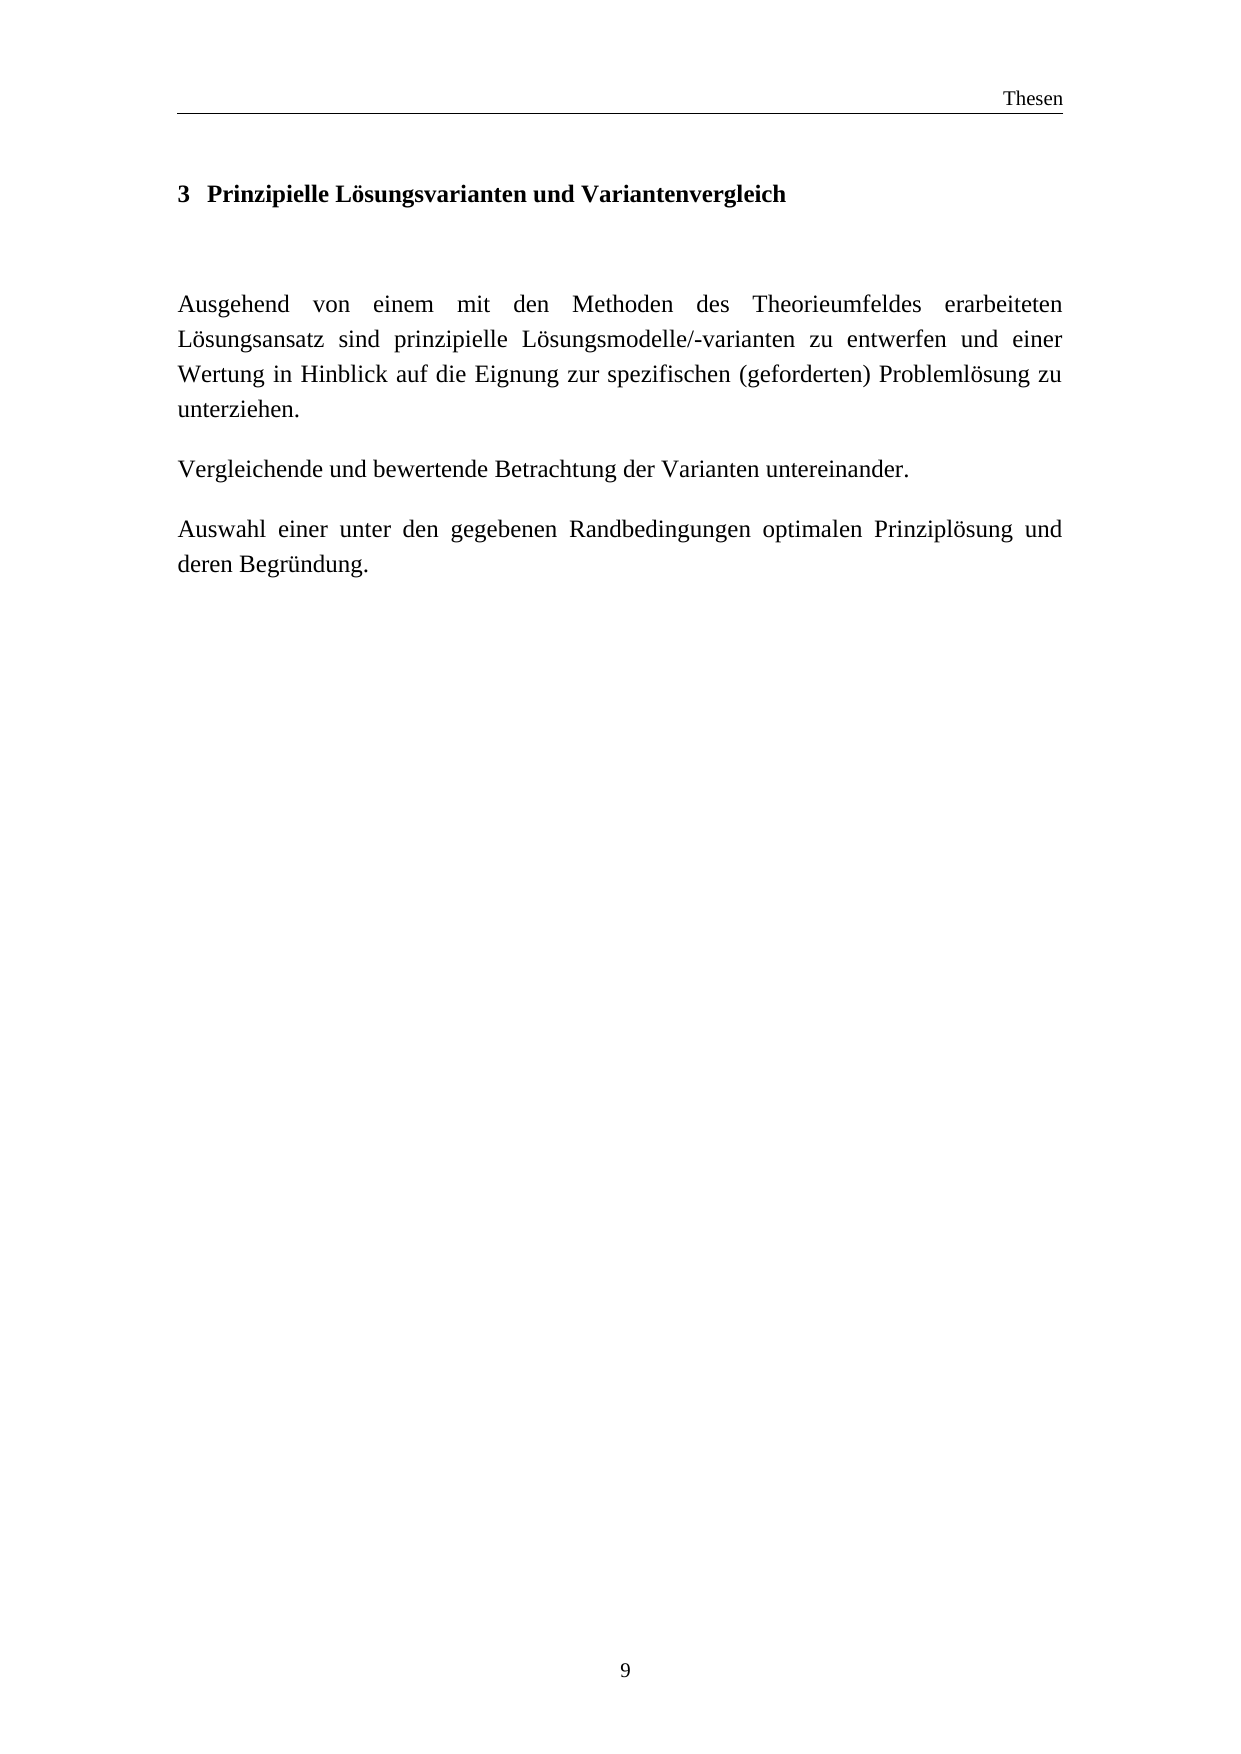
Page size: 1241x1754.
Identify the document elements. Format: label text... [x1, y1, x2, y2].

text Ausgehend von einem mit den Methoden des Theorieumfeldes erarbeiteten Lösungsansatz sind prinzipielle Lösungsmodelle/-varianten zu entwerfen und einer Wertung in Hinblick auf die Eignung zur spezifischen (geforderten) Problemlösung zu unterziehen. [177, 285, 1063, 425]
subtitle Prinzipielle Lösungsvarianten und Variantenvergleich [177, 175, 1063, 210]
text Vergleichende und bewertende Betrachtung der Varianten untereinander. [177, 450, 1063, 485]
text Auswahl einer unter den gegebenen Randbedingungen optimalen Prinziplösung und deren Begründung. [177, 510, 1063, 580]
